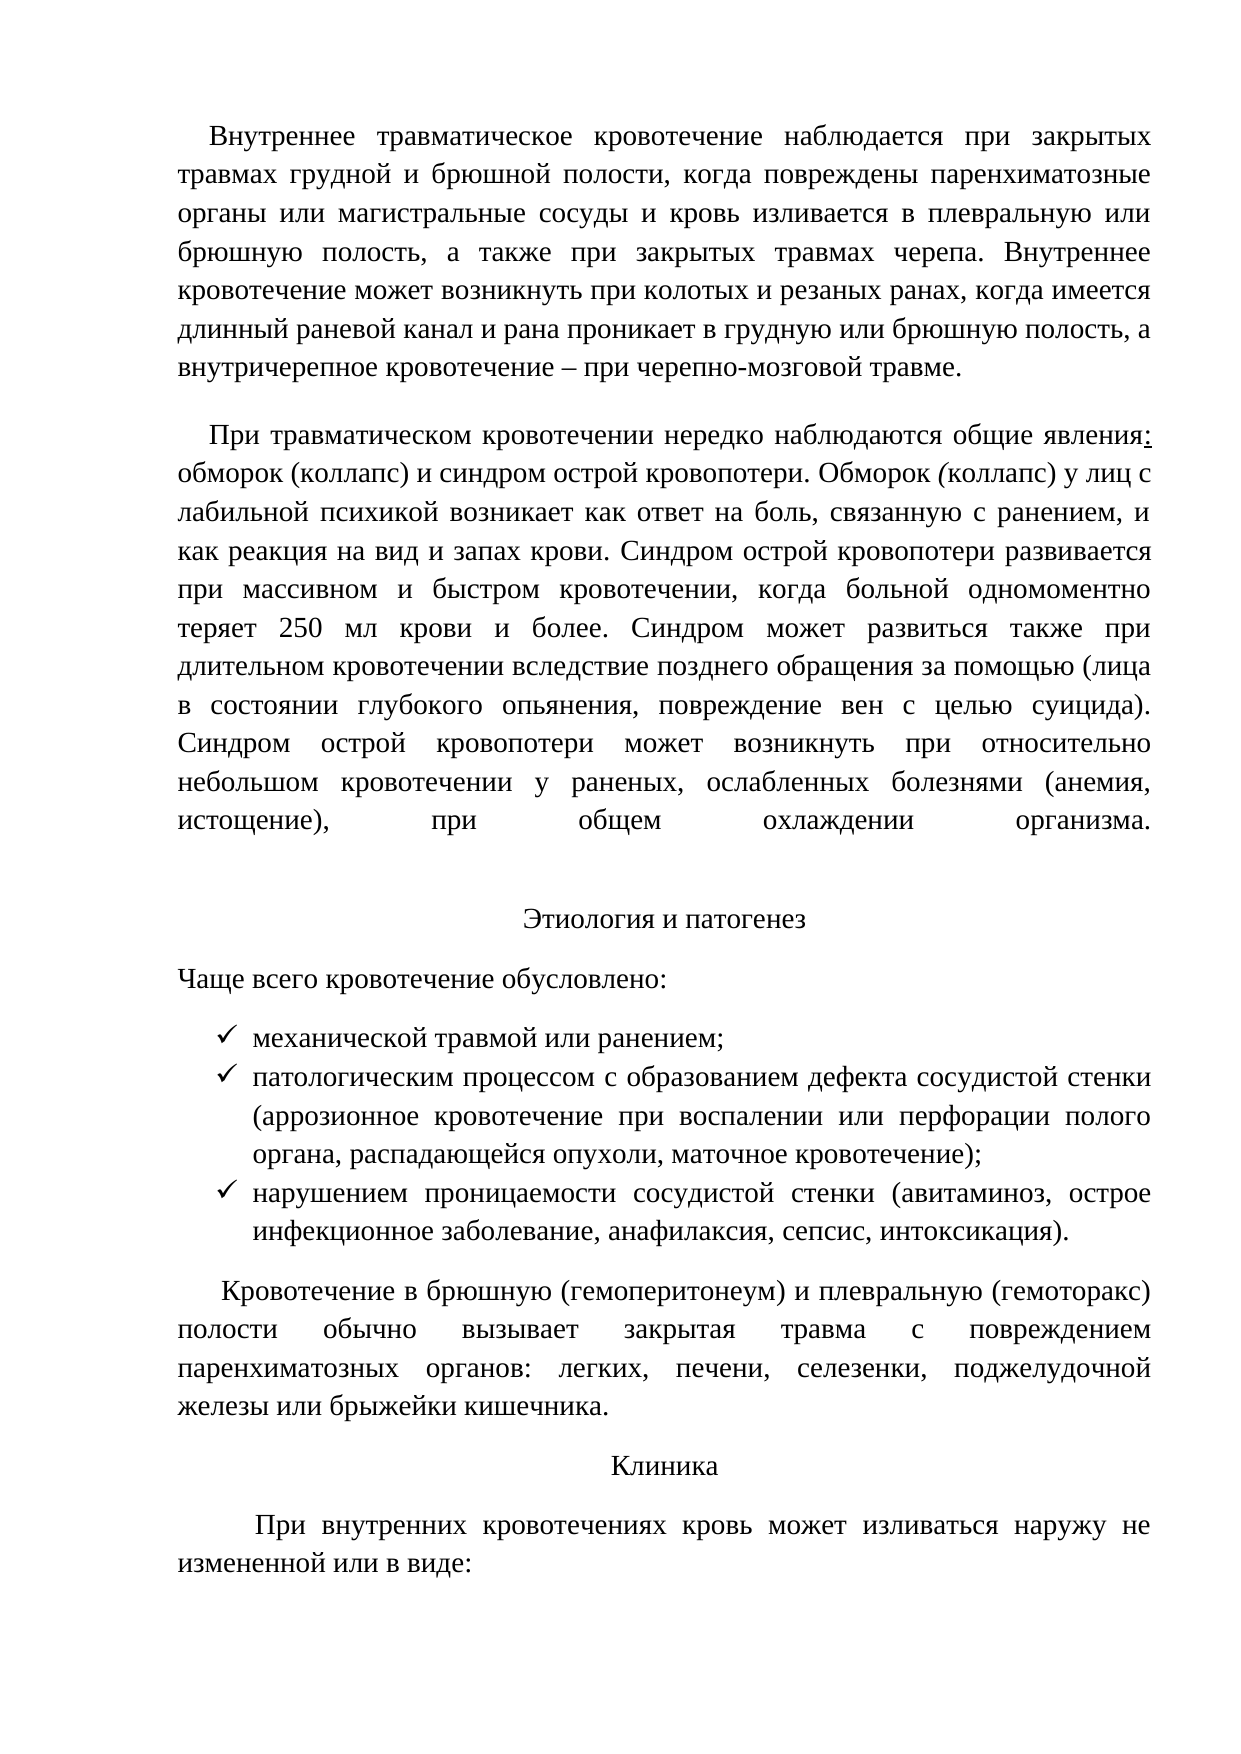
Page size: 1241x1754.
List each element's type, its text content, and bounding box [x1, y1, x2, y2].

list нарушением проницаемости сосудистой стенки (авитаминоз, острое инфекционное заболевание, анафилаксия, сепсис, интоксикация). [215, 1175, 1152, 1247]
text При травматическом кровотечении нередко наблюдаются общие явления: обморок (коллапс) и синдром острой кровопотери. Обморок (коллапс) у лиц с лабильной психикой возникает как ответ на боль, связанную с ранением, и как реакция на вид и запах крови. Синдром острой кровопотери развивается при массивном и быстром кровотечении, когда больной одномоментно теряет 250 мл крови и более. Синдром может развиться также при длительном кровотечении вследствие позднего обращения за помощью (лица в состоянии глубокого опьянения, повреждение вен с целью суицида). Синдром острой кровопотери может возникнуть при относительно небольшом кровотечении у раненых, ослабленных болезнями (анемия, истощение), при общем охлаждении организма. [177, 417, 1152, 868]
text Клиника [177, 1448, 1152, 1481]
text Этиология и патогенез [177, 902, 1152, 935]
text Внутреннее травматическое кровотечение наблюдается при закрытых травмах грудной и брюшной полости, когда повреждены паренхиматозные органы или магистральные сосуды и кровь изливается в плевральную или брюшную полость, а также при закрытых травмах черепа. Внутреннее кровотечение может возникнуть при колотых и резаных ранах, когда имеется длинный раневой канал и рана проникает в грудную или брюшную полость, а внутричерепное кровотечение – при черепно-мозговой травме. [177, 118, 1152, 383]
text Чаще всего кровотечение обусловлено: [177, 961, 1152, 994]
list механической травмой или ранением; [215, 1020, 1152, 1054]
text При внутренних кровотечениях кровь может изливаться наружу не измененной или в виде: [177, 1507, 1152, 1579]
list патологическим процессом с образованием дефекта сосудистой стенки (аррозионное кровотечение при воспалении или перфорации полого органа, распадающейся опухоли, маточное кровотечение); [215, 1059, 1152, 1170]
text Кровотечение в брюшную (гемоперитонеум) и плевральную (гемоторакс) полости обычно вызывает закрытая травма с повреждением паренхиматозных органов: легких, печени, селезенки, поджелудочной железы или брыжейки кишечника. [177, 1273, 1152, 1422]
